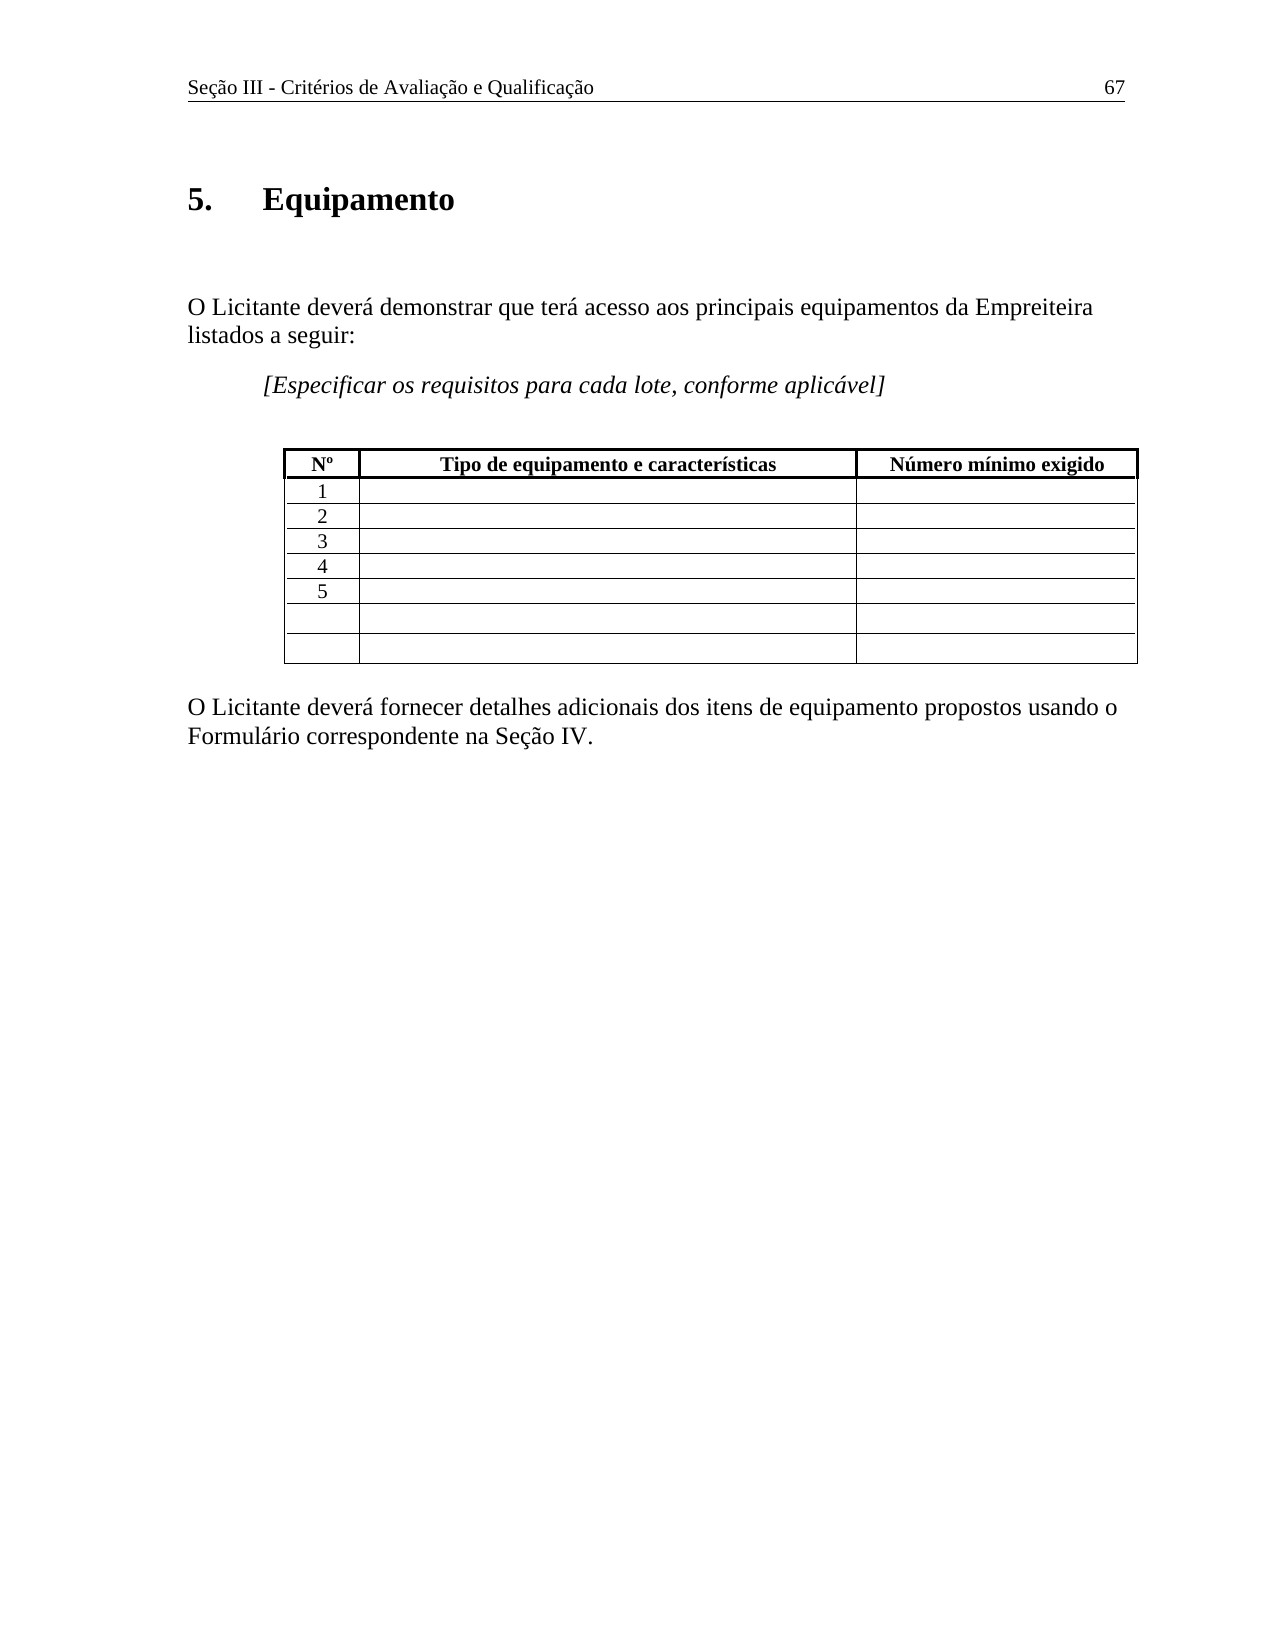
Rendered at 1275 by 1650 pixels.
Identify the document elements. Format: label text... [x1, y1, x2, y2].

table_cell 5 [285, 578, 359, 603]
table_cell [360, 604, 856, 633]
table_cell 1 [285, 476, 359, 503]
table_cell [360, 479, 856, 503]
table_cell [360, 529, 856, 553]
text O Licitante deverá demonstrar que terá acesso aos principais equipamentos da Empreiteira listados a seguir: [187, 292, 1125, 349]
table_cell [857, 553, 1137, 578]
table_cell [360, 504, 856, 528]
table_cell [360, 634, 856, 663]
table_header Nº [286, 451, 358, 476]
text Equipamento [187, 179, 1125, 217]
table_cell [285, 603, 359, 633]
table_cell [857, 476, 1137, 503]
table_header Tipo de equipamento e características [361, 451, 855, 476]
text O Licitante deverá fornecer detalhes adicionais dos itens de equipamento propostos usando o Formulário correspondente na Seção IV. [187, 692, 1125, 750]
table_cell [857, 503, 1137, 528]
table_cell 4 [285, 553, 359, 578]
table_cell [857, 578, 1137, 603]
table_cell [857, 528, 1137, 553]
table_cell 3 [285, 528, 359, 553]
table_cell [857, 633, 1137, 663]
text [Especificar os requisitos para cada lote, conforme aplicável] [187, 370, 1125, 399]
table_cell 2 [285, 503, 359, 528]
table_cell [360, 554, 856, 578]
table_cell [360, 579, 856, 603]
table_header Número mínimo exigido [858, 451, 1136, 476]
table_cell [285, 633, 359, 663]
table_cell [857, 603, 1137, 633]
